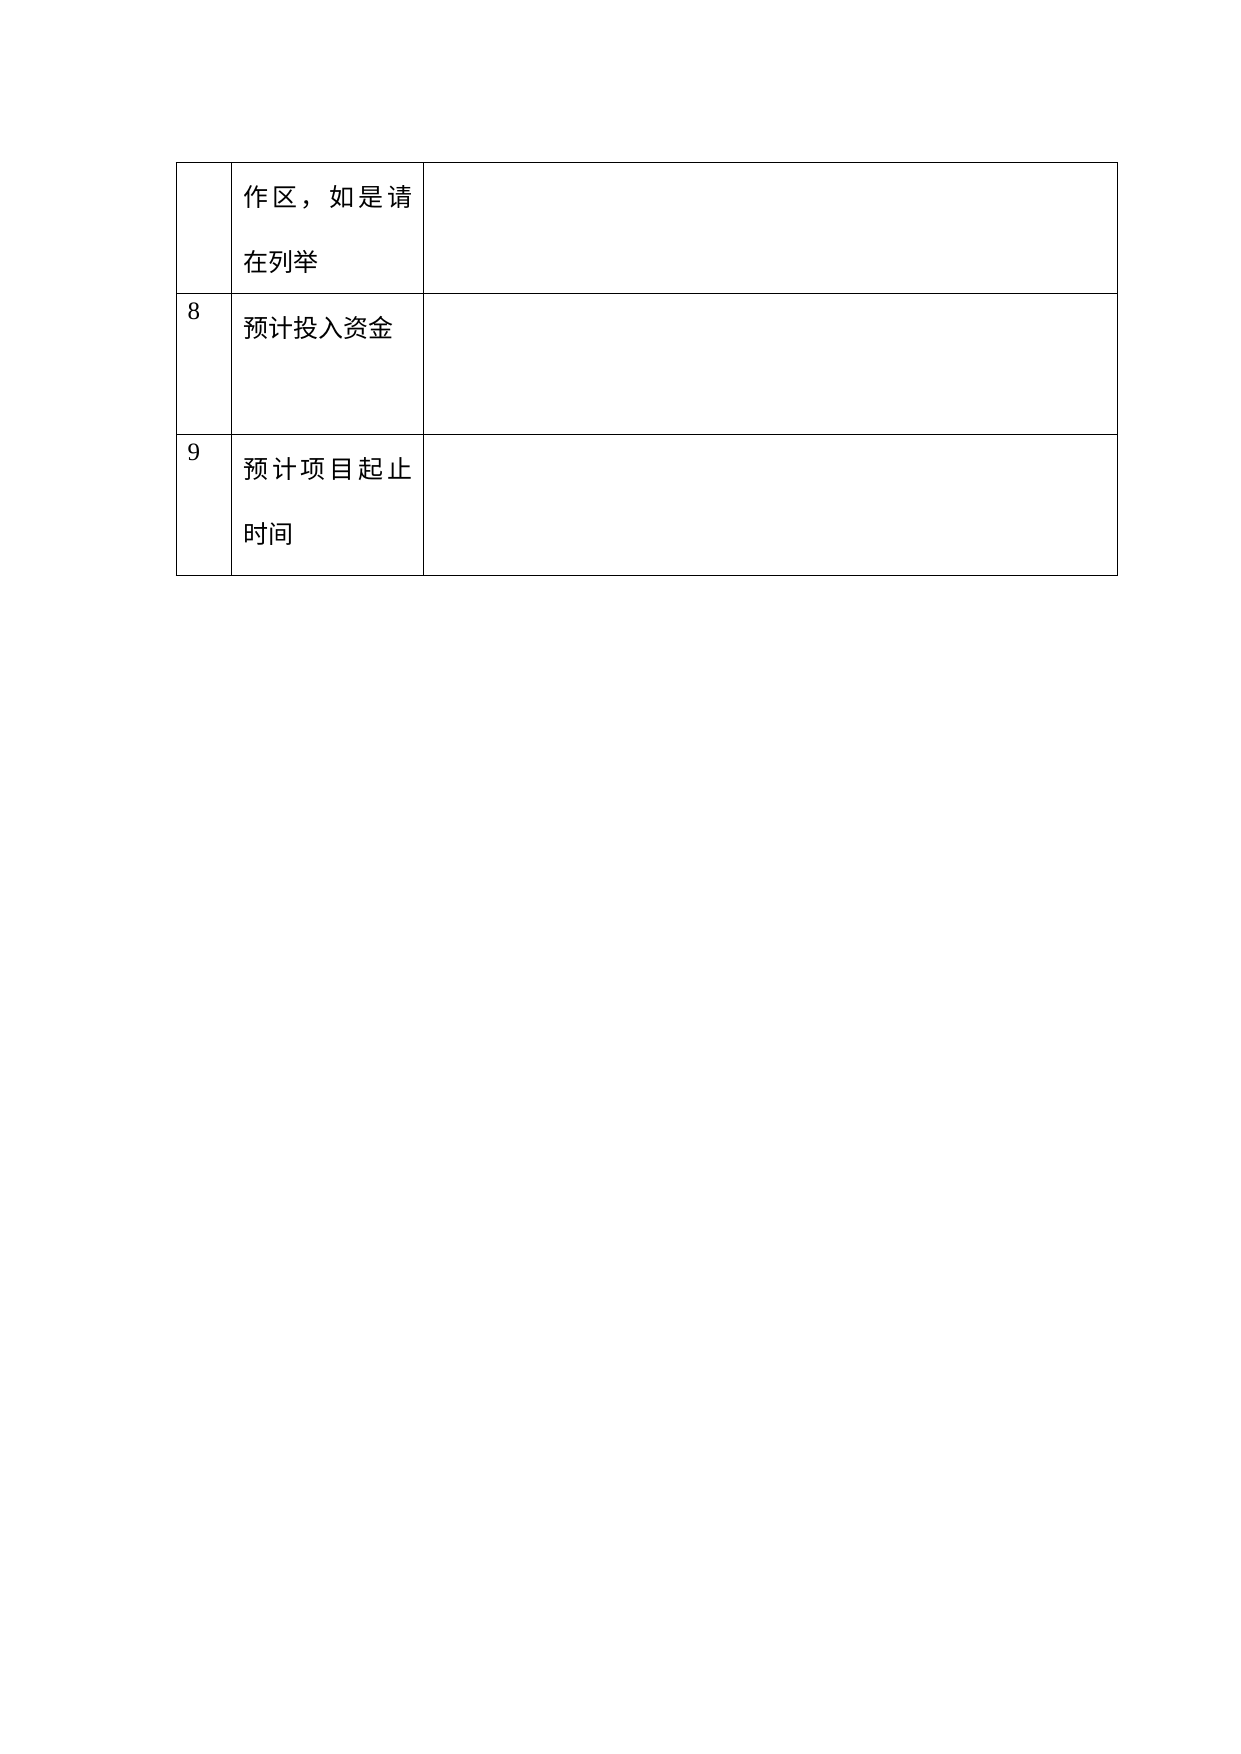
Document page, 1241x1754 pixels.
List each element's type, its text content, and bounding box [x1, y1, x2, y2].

table_cell 7 [177, 163, 231, 293]
table_cell 预计项目起止时间 [232, 435, 423, 575]
table_cell 9 [177, 435, 231, 575]
table_cell 是否有目标合作区，如是请在列举 [232, 163, 423, 293]
table_cell [424, 163, 1117, 293]
table_cell 8 [177, 294, 231, 434]
table_cell 预计投入资金 [232, 294, 423, 434]
table_cell [424, 435, 1117, 575]
table_cell [424, 294, 1117, 434]
